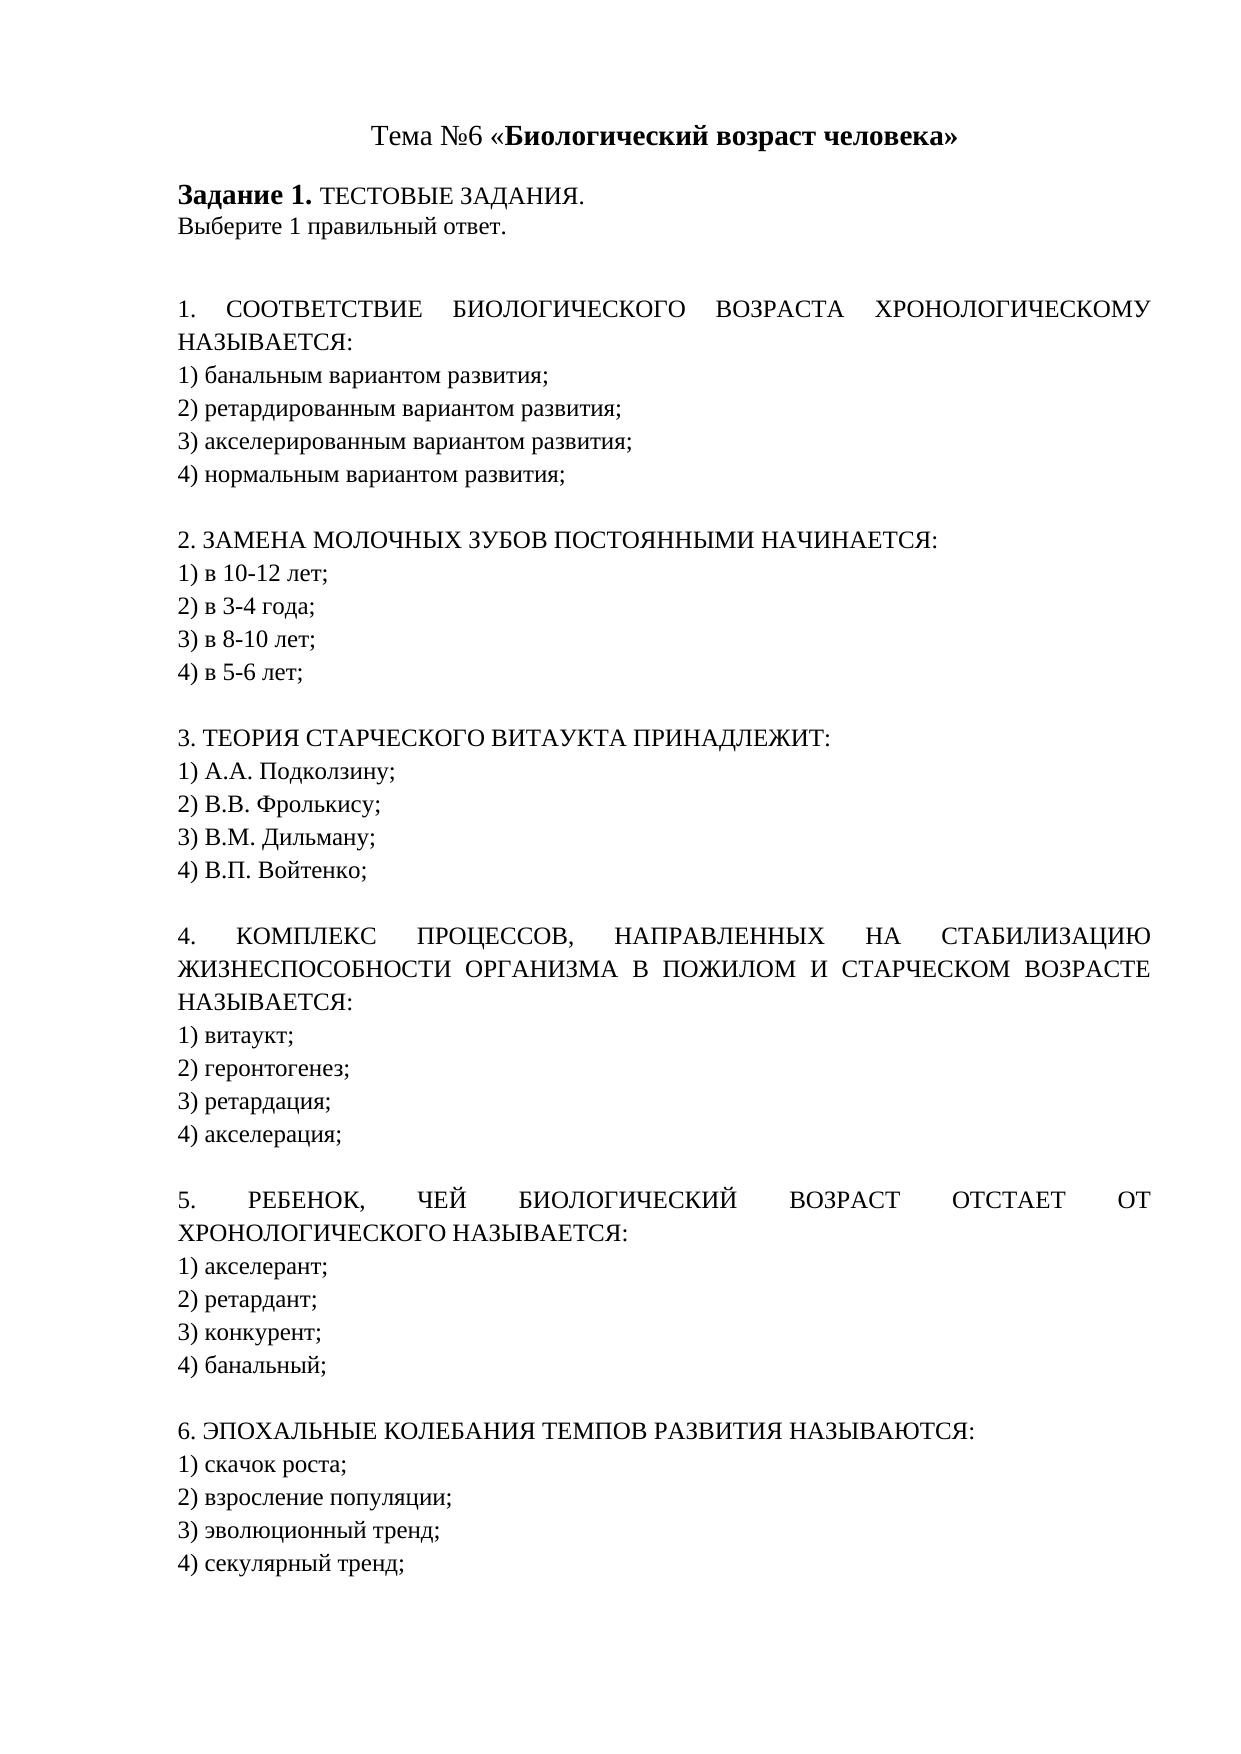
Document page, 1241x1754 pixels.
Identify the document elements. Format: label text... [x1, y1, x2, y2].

text 3) эволюционный тренд; [177, 1515, 1152, 1544]
text 3) конкурент; [177, 1317, 1152, 1346]
text 5. РЕБЕНОК, ЧЕЙ БИОЛОГИЧЕСКИЙ ВОЗРАСТ ОТСТАЕТ ОТ ХРОНОЛОГИЧЕСКОГО НАЗЫВАЕТСЯ: [177, 1185, 1152, 1247]
text 4) акселерация; [177, 1119, 1152, 1148]
text 3. ТЕОРИЯ СТАРЧЕСКОГО ВИТАУКТА ПРИНАДЛЕЖИТ: [177, 723, 1152, 752]
text 2) ретардант; [177, 1284, 1152, 1313]
text 3) акселерированным вариантом развития; [177, 426, 1152, 454]
text 1) в 10-12 лет; [177, 558, 1152, 587]
text 2) В.В. Фролькису; [177, 789, 1152, 818]
text 1) акселерант; [177, 1251, 1152, 1280]
text 2) взросление популяции; [177, 1482, 1152, 1511]
text 4. КОМПЛЕКС ПРОЦЕССОВ, НАПРАВЛЕННЫХ НА СТАБИЛИЗАЦИЮ ЖИЗНЕСПОСОБНОСТИ ОРГАНИЗМА В ПОЖИЛОМ И СТАРЧЕСКОМ ВОЗРАСТЕ НАЗЫВАЕТСЯ: [177, 921, 1152, 1016]
text 6. ЭПОХАЛЬНЫЕ КОЛЕБАНИЯ ТЕМПОВ РАЗВИТИЯ НАЗЫВАЮТСЯ: [177, 1416, 1152, 1445]
text 2) геронтогенез; [177, 1053, 1152, 1082]
text Выберите 1 правильный ответ. [177, 211, 1152, 240]
text 4) банальный; [177, 1350, 1152, 1379]
text 4) секулярный тренд; [177, 1548, 1152, 1577]
text 2) ретардированным вариантом развития; [177, 393, 1152, 421]
text 2. ЗАМЕНА МОЛОЧНЫХ ЗУБОВ ПОСТОЯННЫМИ НАЧИНАЕТСЯ: [177, 525, 1152, 553]
text Тема №6 «Биологический возраст человека» [177, 118, 1152, 152]
text 4) В.П. Войтенко; [177, 855, 1152, 884]
text 3) В.М. Дильману; [177, 822, 1152, 851]
text 1) витаукт; [177, 1020, 1152, 1049]
text Задание 1. ТЕСТОВЫЕ ЗАДАНИЯ. [177, 177, 1152, 211]
text 2) в 3-4 года; [177, 591, 1152, 619]
text 1) банальным вариантом развития; [177, 360, 1152, 388]
text 3) в 8-10 лет; [177, 624, 1152, 653]
text 1) А.А. Подколзину; [177, 756, 1152, 785]
text 1) скачок роста; [177, 1449, 1152, 1478]
text 4) нормальным вариантом развития; [177, 459, 1152, 487]
text 1. СООТВЕТСТВИЕ БИОЛОГИЧЕСКОГО ВОЗРАСТА ХРОНОЛОГИЧЕСКОМУ НАЗЫВАЕТСЯ: [177, 294, 1152, 355]
text 4) в 5-6 лет; [177, 657, 1152, 686]
text 3) ретардация; [177, 1086, 1152, 1115]
